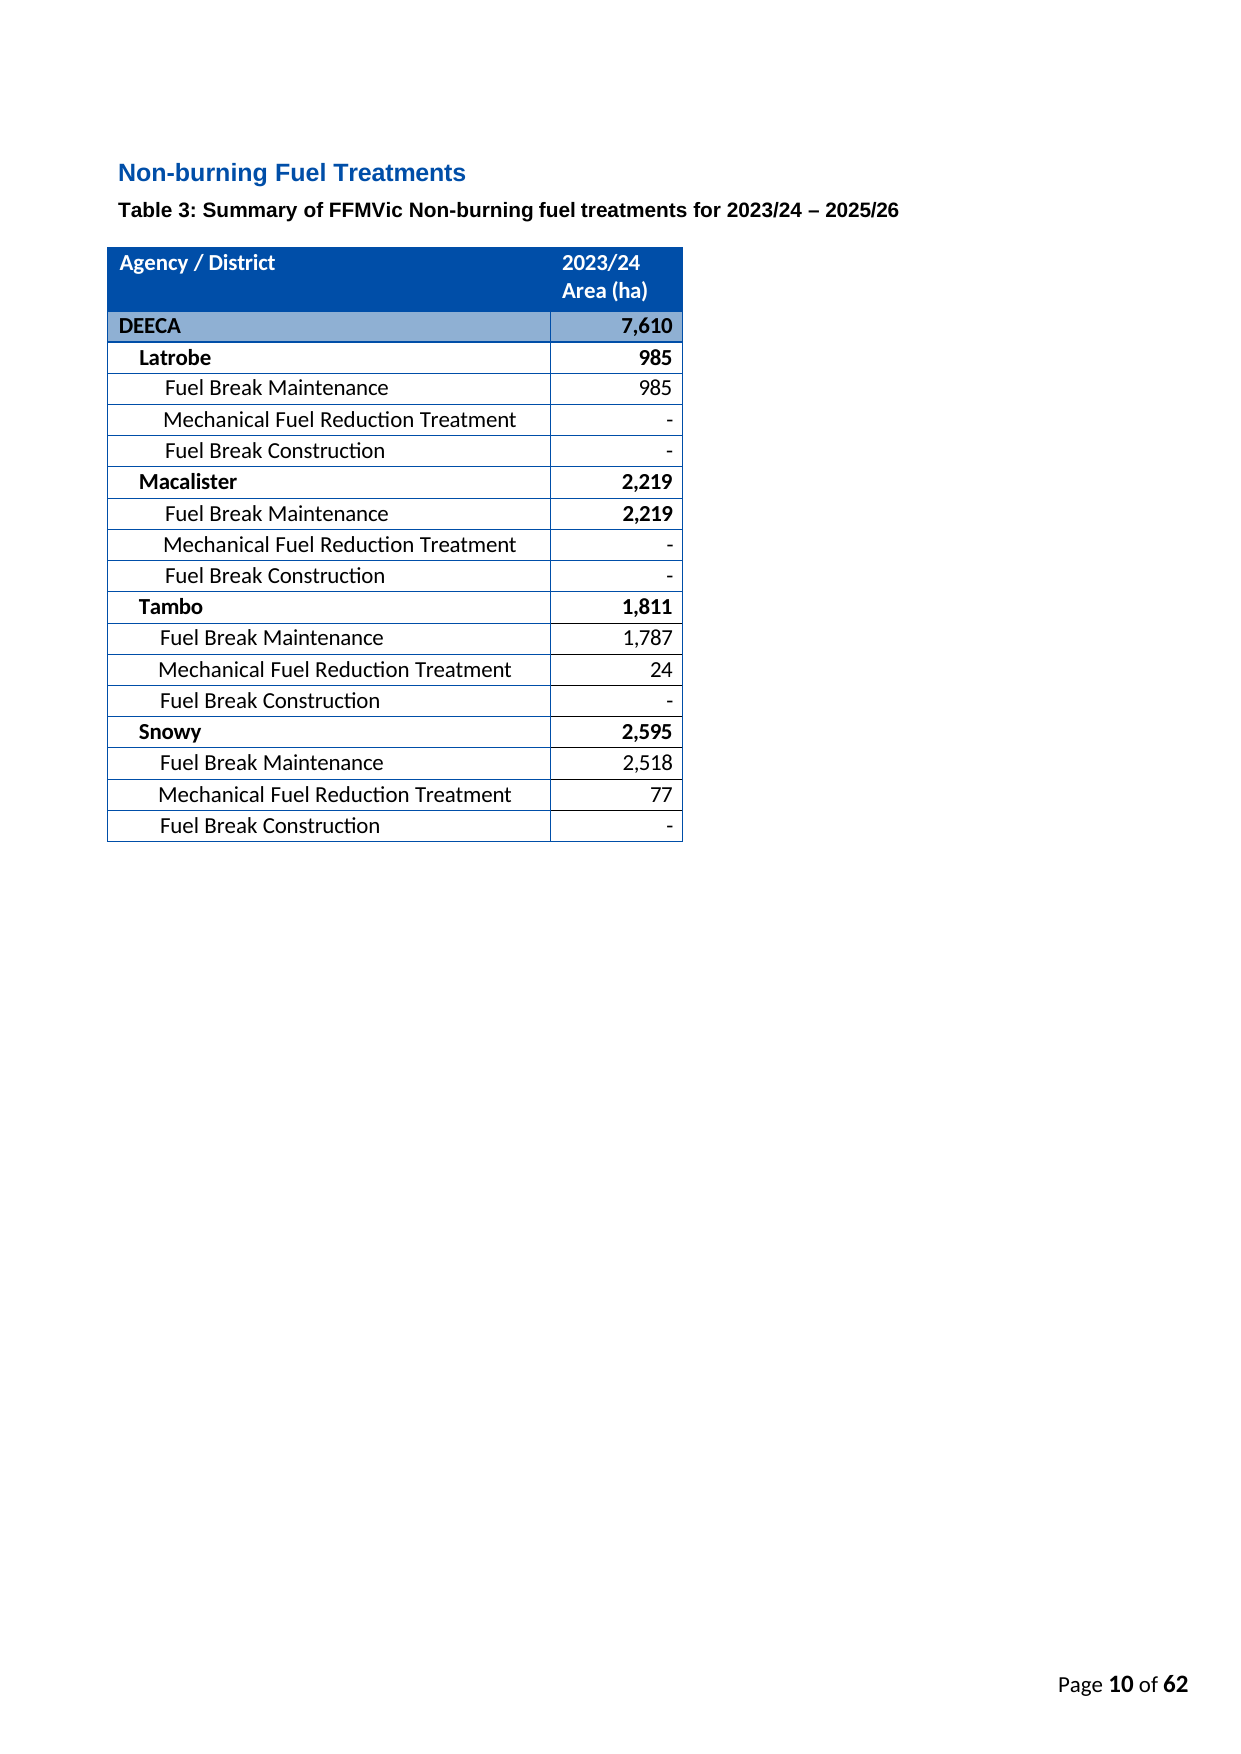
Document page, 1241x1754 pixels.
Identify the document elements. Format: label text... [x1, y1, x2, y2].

table_cell - [551, 686, 682, 716]
table_cell DEECA [108, 312, 550, 341]
table_cell 985 [551, 343, 682, 372]
table_header 2023/24 Area (ha) [550, 247, 683, 311]
table_cell 1,811 [551, 592, 682, 622]
table_cell Fuel Break Maintenance [108, 374, 550, 404]
table_cell Macalister [108, 467, 550, 498]
table_cell Mechanical Fuel Reduction Treatment [108, 530, 550, 560]
table_cell 2,595 [551, 717, 682, 747]
table_cell 2,219 [551, 499, 682, 528]
table_cell Fuel Break Maintenance [108, 748, 550, 779]
table_cell - [551, 405, 682, 435]
table_cell 985 [551, 374, 682, 404]
table_cell Mechanical Fuel Reduction Treatment [108, 405, 550, 435]
table_header Agency / District [107, 247, 550, 311]
table_cell 7,610 [551, 312, 682, 341]
table_cell Fuel Break Construction [108, 811, 550, 841]
table_cell Fuel Break Construction [108, 686, 550, 716]
table_cell - [551, 561, 682, 591]
table_cell 24 [551, 655, 682, 685]
table_cell Fuel Break Construction [108, 436, 550, 466]
subtitle Non-burning Fuel Treatments [118, 158, 1188, 186]
table_cell - [551, 436, 682, 466]
table_cell Fuel Break Construction [108, 561, 550, 591]
table_cell - [551, 811, 682, 841]
table_cell Mechanical Fuel Reduction Treatment [108, 655, 550, 685]
table_cell 77 [551, 780, 682, 810]
table_cell Tambo [108, 592, 550, 622]
table_cell - [551, 530, 682, 560]
table_cell Mechanical Fuel Reduction Treatment [108, 780, 550, 810]
table_cell Fuel Break Maintenance [108, 624, 550, 654]
table_cell Snowy [108, 717, 550, 747]
table_cell 2,518 [551, 748, 682, 779]
text Table 3: Summary of FFMVic Non-burning fuel treatments for 2023/24 – 2025/26 [118, 198, 1188, 222]
table_cell 2,219 [551, 467, 682, 498]
table_cell 1,787 [551, 624, 682, 654]
table_cell Fuel Break Maintenance [108, 499, 550, 528]
table_cell Latrobe [108, 343, 550, 372]
